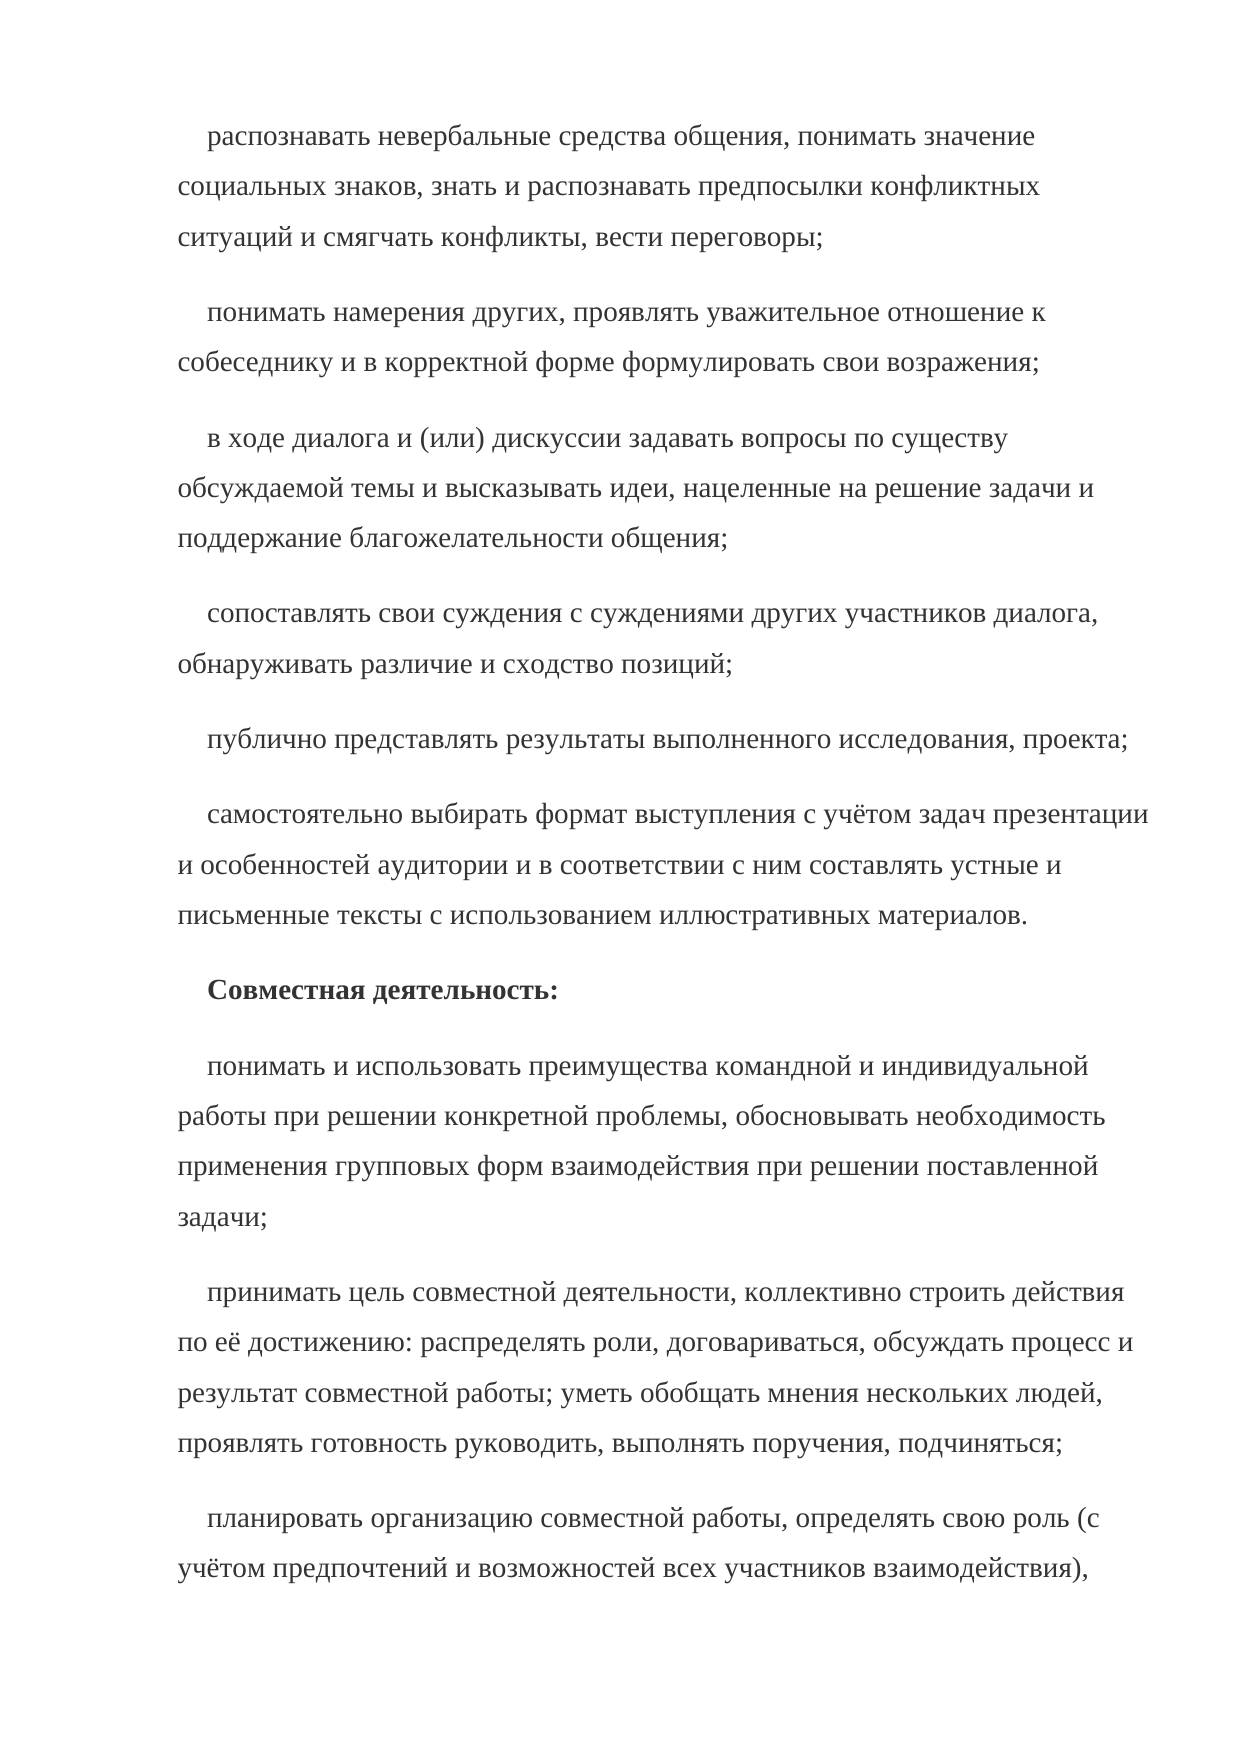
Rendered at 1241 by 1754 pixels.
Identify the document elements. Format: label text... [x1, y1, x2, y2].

text публично представлять результаты выполненного исследования, проекта; [177, 721, 1152, 755]
text сопоставлять свои суждения с суждениями других участников диалога, обнаруживать различие и сходство позиций; [177, 596, 1152, 679]
text в ходе диалога и (или) дискуссии задавать вопросы по существу обсуждаемой темы и высказывать идеи, нацеленные на решение задачи и поддержание благожелательности общения; [177, 420, 1152, 554]
text понимать и использовать преимущества командной и индивидуальной работы при решении конкретной проблемы, обосновывать необходимость применения групповых форм взаимодействия при решении поставленной задачи; [177, 1048, 1152, 1232]
text распознавать невербальные средства общения, понимать значение социальных знаков, знать и распознавать предпосылки конфликтных ситуаций и смягчать конфликты, вести переговоры; [177, 118, 1152, 252]
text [177, 1500, 1152, 1584]
text Совместная деятельность: [177, 972, 1152, 1006]
text принимать цель совместной деятельности, коллективно строить действия по её достижению: распределять роли, договариваться, обсуждать процесс и результат совместной работы; уметь обобщать мнения нескольких людей, проявлять готовность руководить, выполнять поручения, подчиняться; [177, 1274, 1152, 1458]
text понимать намерения других, проявлять уважительное отношение к собеседнику и в корректной форме формулировать свои возражения; [177, 294, 1152, 378]
text самостоятельно выбирать формат выступления с учётом задач презентации и особенностей аудитории и в соответствии с ним составлять устные и письменные тексты с использованием иллюстративных материалов. [177, 797, 1152, 931]
